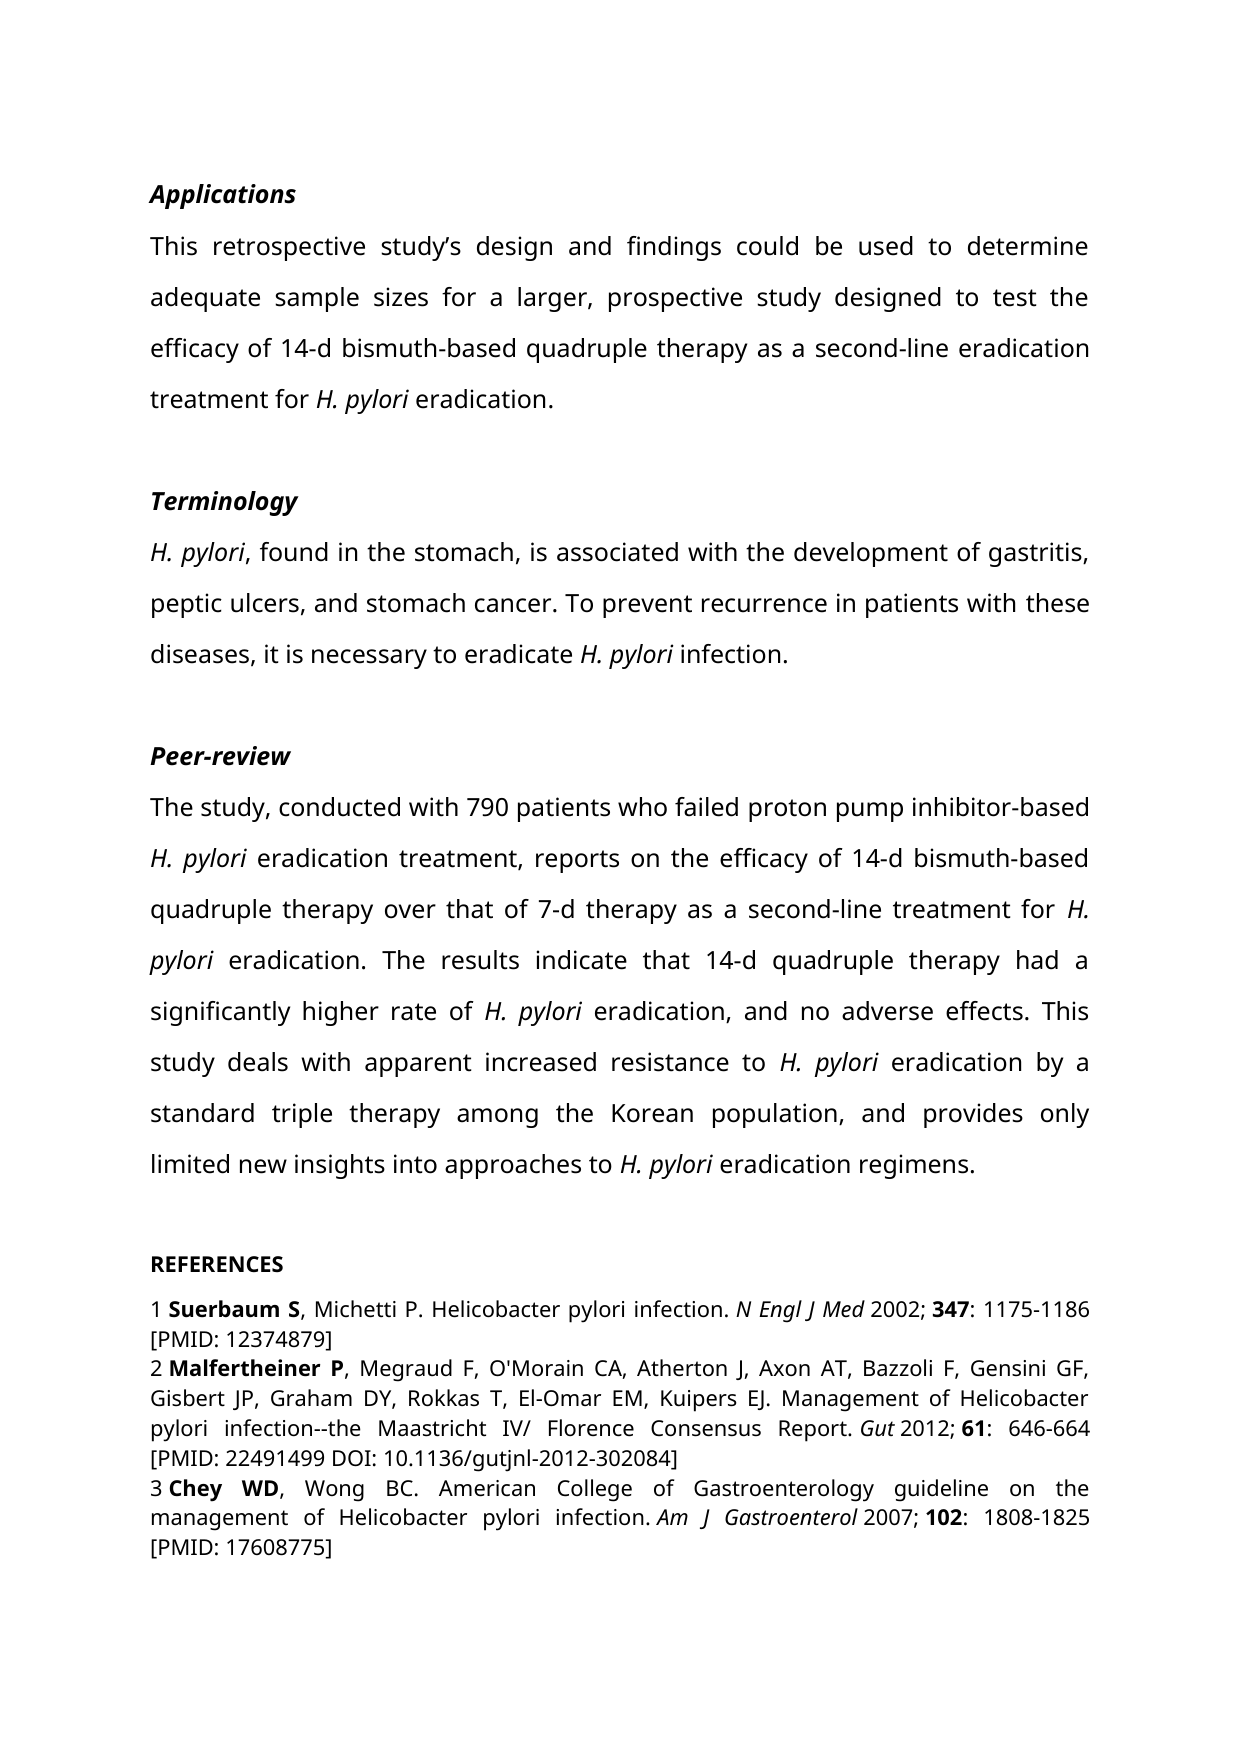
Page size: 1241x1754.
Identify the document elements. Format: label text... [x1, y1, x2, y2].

text 2 Malfertheiner P, Megraud F, O'Morain CA, Atherton J, Axon AT, Bazzoli F, Gensini GF, Gisbert JP, Graham DY, Rokkas T, El-Omar EM, Kuipers EJ. Management of Helicobacter pylori infection--the Maastricht IV/ Florence Consensus Report. Gut 2012; 61: 646-664 [PMID: 22491499 DOI: 10.1136/gutjnl-2012-302084] [150, 1353, 1090, 1472]
text 1 Suerbaum S, Michetti P. Helicobacter pylori infection. N Engl J Med 2002; 347: 1175-1186 [PMID: 12374879] [150, 1294, 1090, 1353]
text This retrospective study’s design and findings could be used to determine adequate sample sizes for a larger, prospective study designed to test the efficacy of 14-d bismuth-based quadruple therapy as a second-line eradication treatment for H. pylori eradication. [150, 228, 1090, 415]
text 3 Chey WD, Wong BC. American College of Gastroenterology guideline on the management of Helicobacter pylori infection. Am J Gastroenterol 2007; 102: 1808-1825 [PMID: 17608775] [150, 1472, 1090, 1562]
text Peer-review [150, 739, 1090, 773]
text Applications [150, 177, 1090, 211]
text REFERENCES [150, 1249, 1090, 1279]
text H. pylori, found in the stomach, is associated with the development of gastritis, peptic ulcers, and stomach cancer. To prevent recurrence in patients with these diseases, it is necessary to eradicate H. pylori infection. [150, 534, 1090, 671]
text The study, conducted with 790 patients who failed proton pump inhibitor-based H. pylori eradication treatment, reports on the efficacy of 14-d bismuth-based quadruple therapy over that of 7-d therapy as a second-line treatment for H. pylori eradication. The results indicate that 14-d quadruple therapy had a significantly higher rate of H. pylori eradication, and no adverse effects. This study deals with apparent increased resistance to H. pylori eradication by a standard triple therapy among the Korean population, and provides only limited new insights into approaches to H. pylori eradication regimens. [150, 790, 1090, 1181]
text Terminology [150, 483, 1090, 517]
